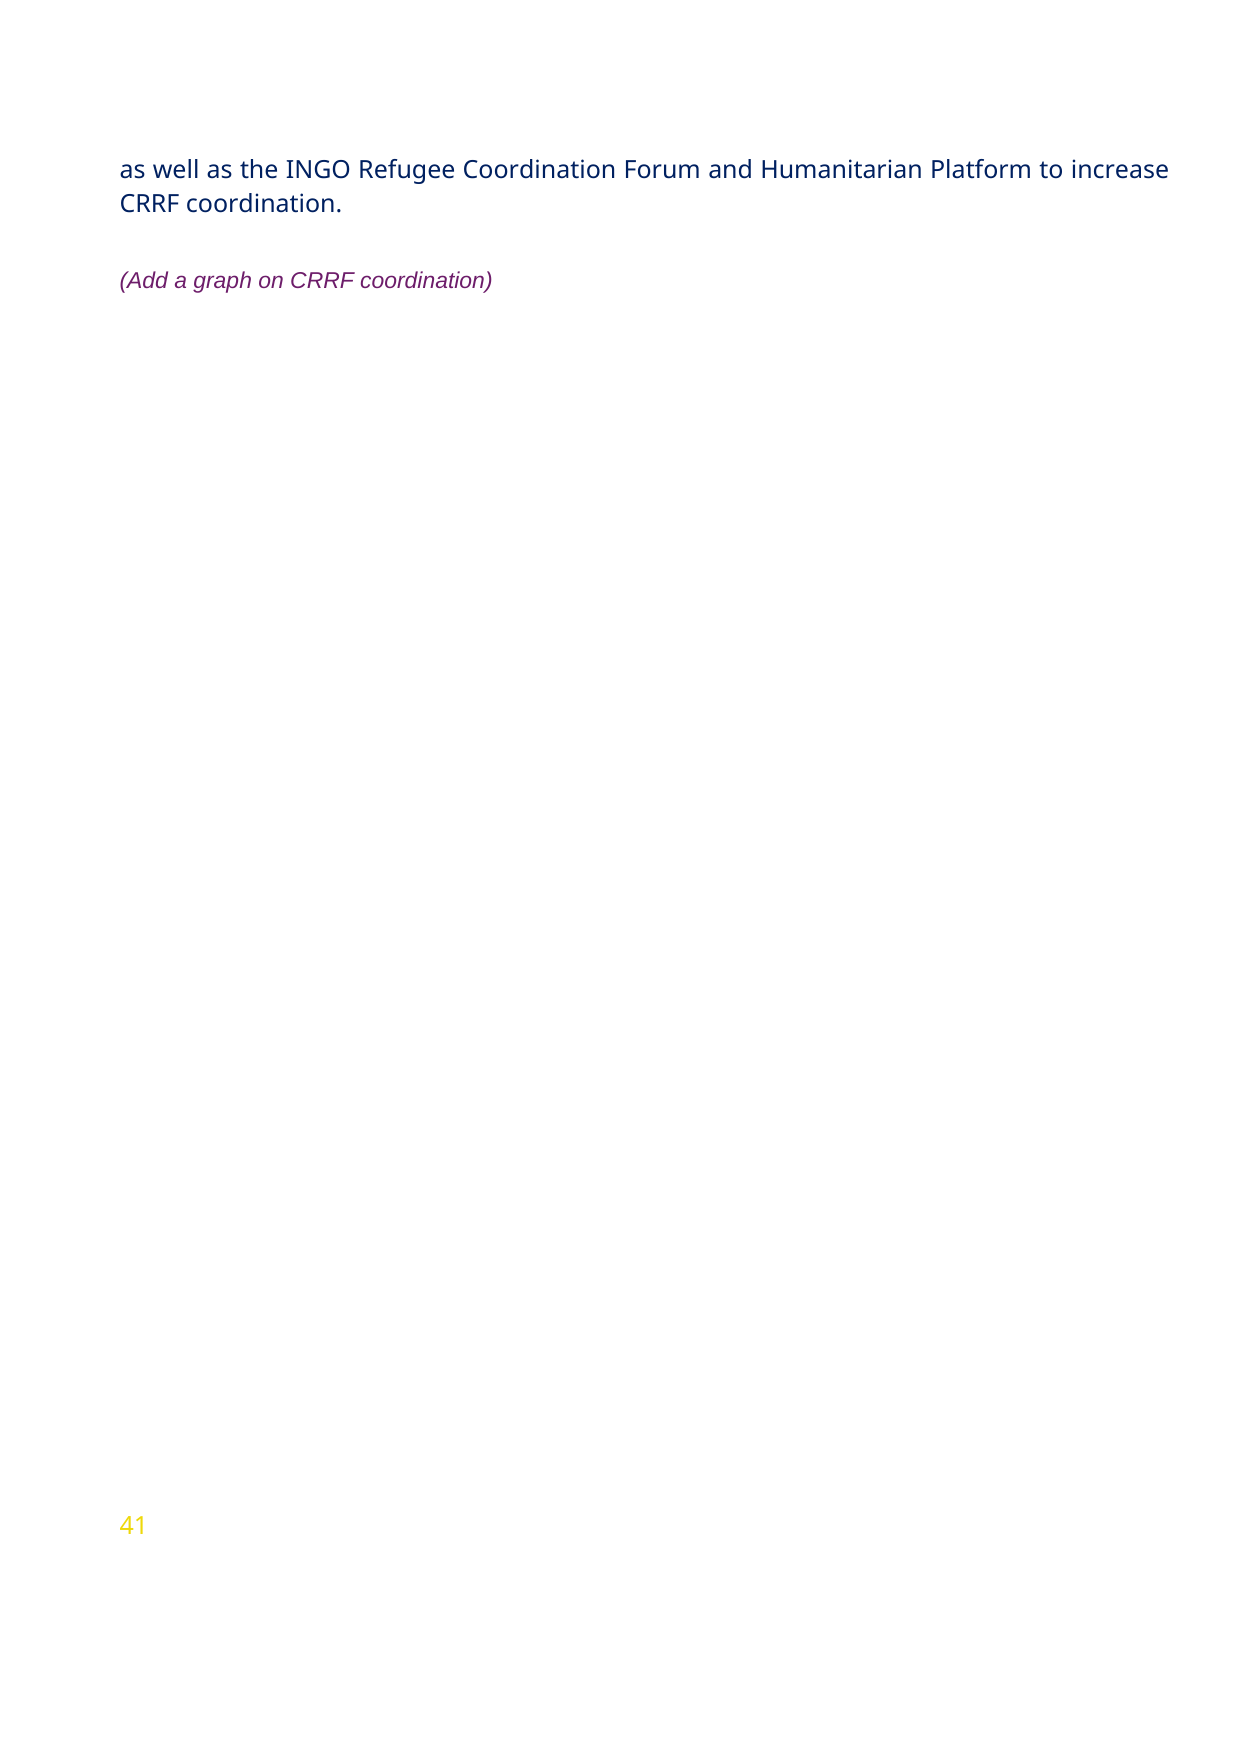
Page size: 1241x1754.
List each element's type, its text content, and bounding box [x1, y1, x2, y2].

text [119, 151, 1170, 219]
text (Add a graph on CRRF coordination) [119, 267, 1170, 293]
